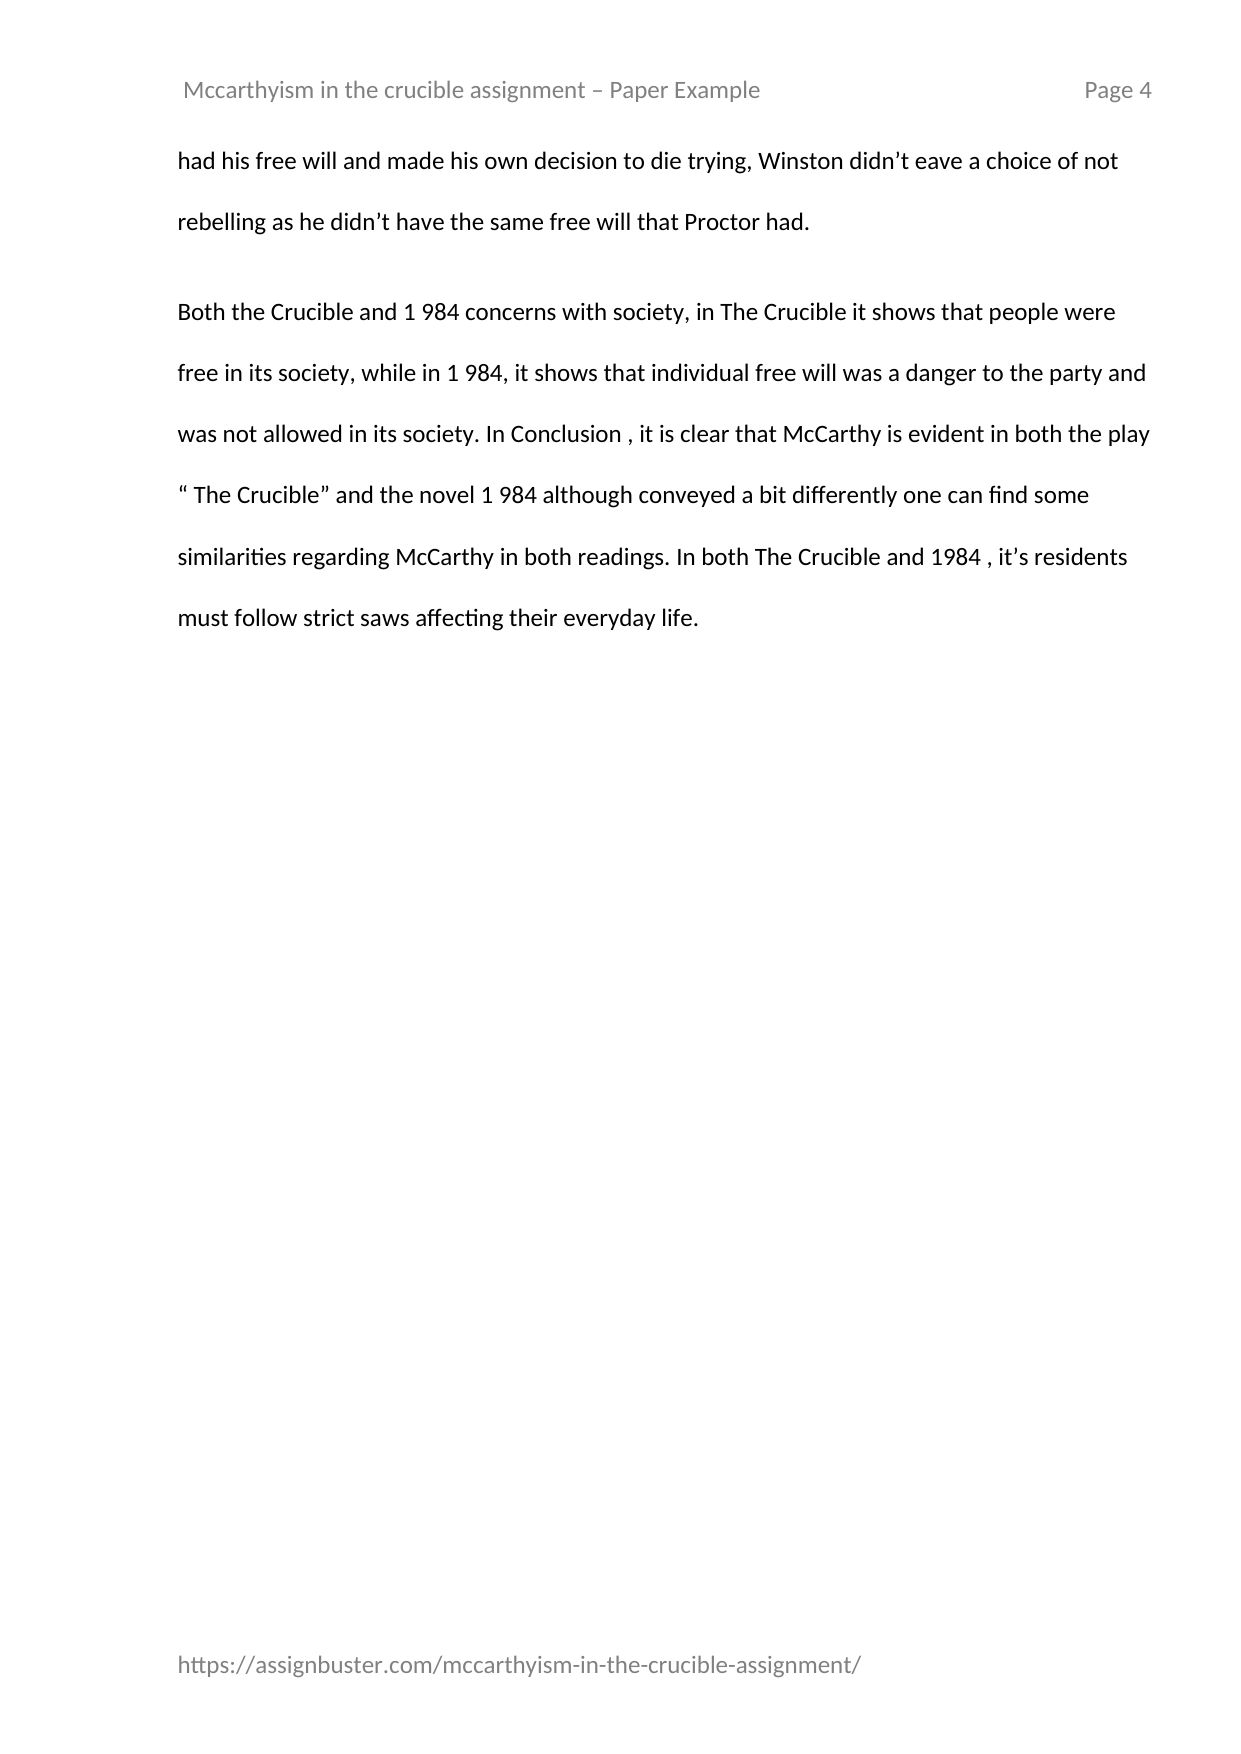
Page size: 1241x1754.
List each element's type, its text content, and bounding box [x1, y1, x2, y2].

text Both the Crucible and 1 984 concerns with society, in The Crucible it shows that people were free in its society, while in 1 984, it shows that individual free will was a danger to the party and was not allowed in its society. In Conclusion , it is clear that McCarthy is evident in both the play “ The Crucible” and the novel 1 984 although conveyed a bit differently one can find some similarities regarding McCarthy in both readings. In both The Crucible and 1984 , it’s residents must follow strict saws affecting their everyday life. [177, 297, 1152, 632]
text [177, 145, 1152, 237]
